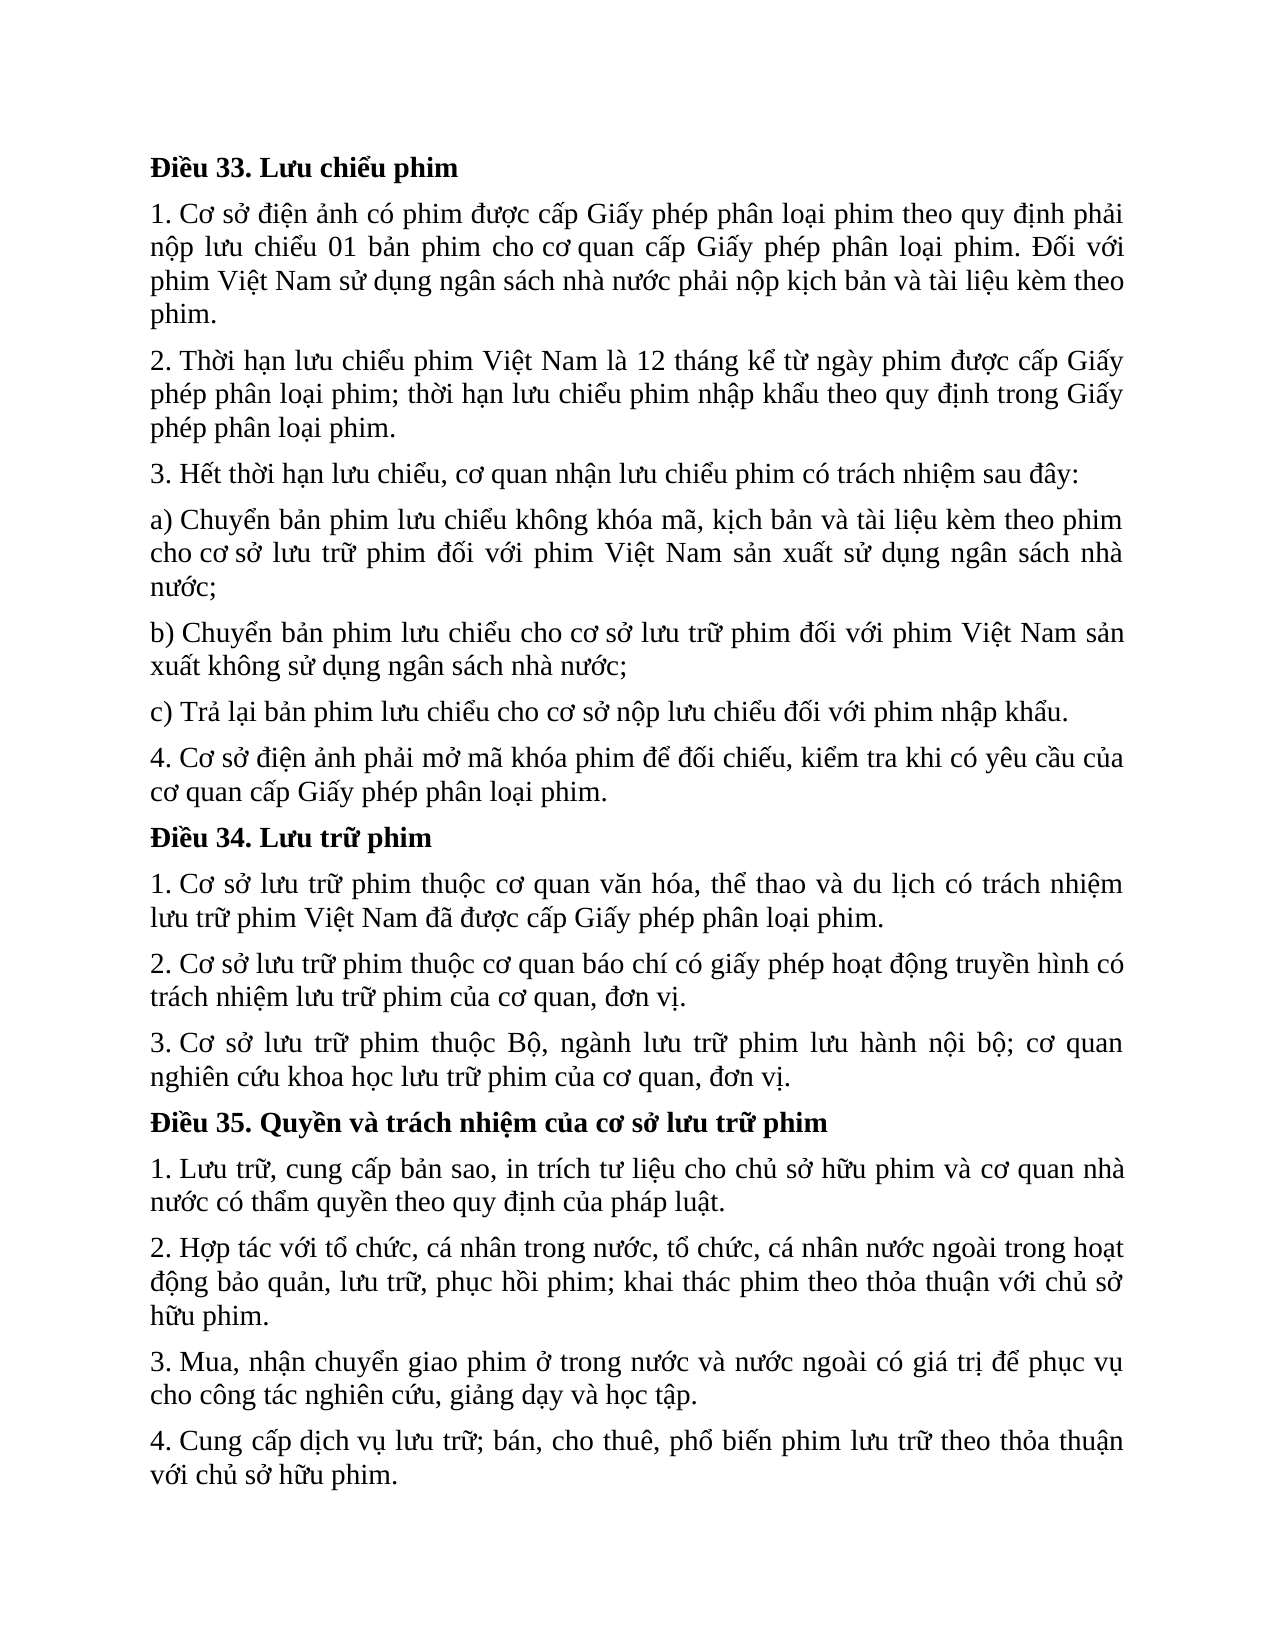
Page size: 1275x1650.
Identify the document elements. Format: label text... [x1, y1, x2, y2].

text Điều 34. Lưu trữ phim [150, 820, 1125, 854]
text 1. Cơ sở lưu trữ phim thuộc cơ quan văn hóa, thể thao và du lịch có trách nhiệm lưu trữ phim Việt Nam đã được cấp Giấy phép phân loại phim. [150, 866, 1125, 933]
text 2. Cơ sở lưu trữ phim thuộc cơ quan báo chí có giấy phép hoạt động truyền hình có trách nhiệm lưu trữ phim của cơ quan, đơn vị. [150, 946, 1125, 1013]
text c) Trả lại bản phim lưu chiểu cho cơ sở nộp lưu chiểu đối với phim nhập khẩu. [150, 694, 1125, 728]
text b) Chuyển bản phim lưu chiểu cho cơ sở lưu trữ phim đối với phim Việt Nam sản xuất không sử dụng ngân sách nhà nước; [150, 615, 1125, 682]
text Điều 35. Quyền và trách nhiệm của cơ sở lưu trữ phim [150, 1105, 1125, 1138]
text 4. Cơ sở điện ảnh phải mở mã khóa phim để đối chiếu, kiểm tra khi có yêu cầu của cơ quan cấp Giấy phép phân loại phim. [150, 741, 1125, 808]
text 3. Hết thời hạn lưu chiểu, cơ quan nhận lưu chiểu phim có trách nhiệm sau đây: [150, 456, 1125, 489]
text Điều 33. Lưu chiểu phim [150, 150, 1125, 183]
text 1. Cơ sở điện ảnh có phim được cấp Giấy phép phân loại phim theo quy định phải nộp lưu chiểu 01 bản phim cho cơ quan cấp Giấy phép phân loại phim. Đối với phim Việt Nam sử dụng ngân sách nhà nước phải nộp kịch bản và tài liệu kèm theo phim. [150, 196, 1125, 330]
text 4. Cung cấp dịch vụ lưu trữ; bán, cho thuê, phổ biến phim lưu trữ theo thỏa thuận với chủ sở hữu phim. [150, 1423, 1125, 1490]
text 2. Hợp tác với tổ chức, cá nhân trong nước, tổ chức, cá nhân nước ngoài trong hoạt động bảo quản, lưu trữ, phục hồi phim; khai thác phim theo thỏa thuận với chủ sở hữu phim. [150, 1231, 1125, 1331]
text 3. Cơ sở lưu trữ phim thuộc Bộ, ngành lưu trữ phim lưu hành nội bộ; cơ quan nghiên cứu khoa học lưu trữ phim của cơ quan, đơn vị. [150, 1025, 1125, 1092]
text a) Chuyển bản phim lưu chiểu không khóa mã, kịch bản và tài liệu kèm theo phim cho cơ sở lưu trữ phim đối với phim Việt Nam sản xuất sử dụng ngân sách nhà nước; [150, 502, 1125, 602]
text 1. Lưu trữ, cung cấp bản sao, in trích tư liệu cho chủ sở hữu phim và cơ quan nhà nước có thẩm quyền theo quy định của pháp luật. [150, 1151, 1125, 1218]
text 3. Mua, nhận chuyển giao phim ở trong nước và nước ngoài có giá trị để phục vụ cho công tác nghiên cứu, giảng dạy và học tập. [150, 1344, 1125, 1411]
text 2. Thời hạn lưu chiểu phim Việt Nam là 12 tháng kể từ ngày phim được cấp Giấy phép phân loại phim; thời hạn lưu chiểu phim nhập khẩu theo quy định trong Giấy phép phân loại phim. [150, 343, 1125, 443]
